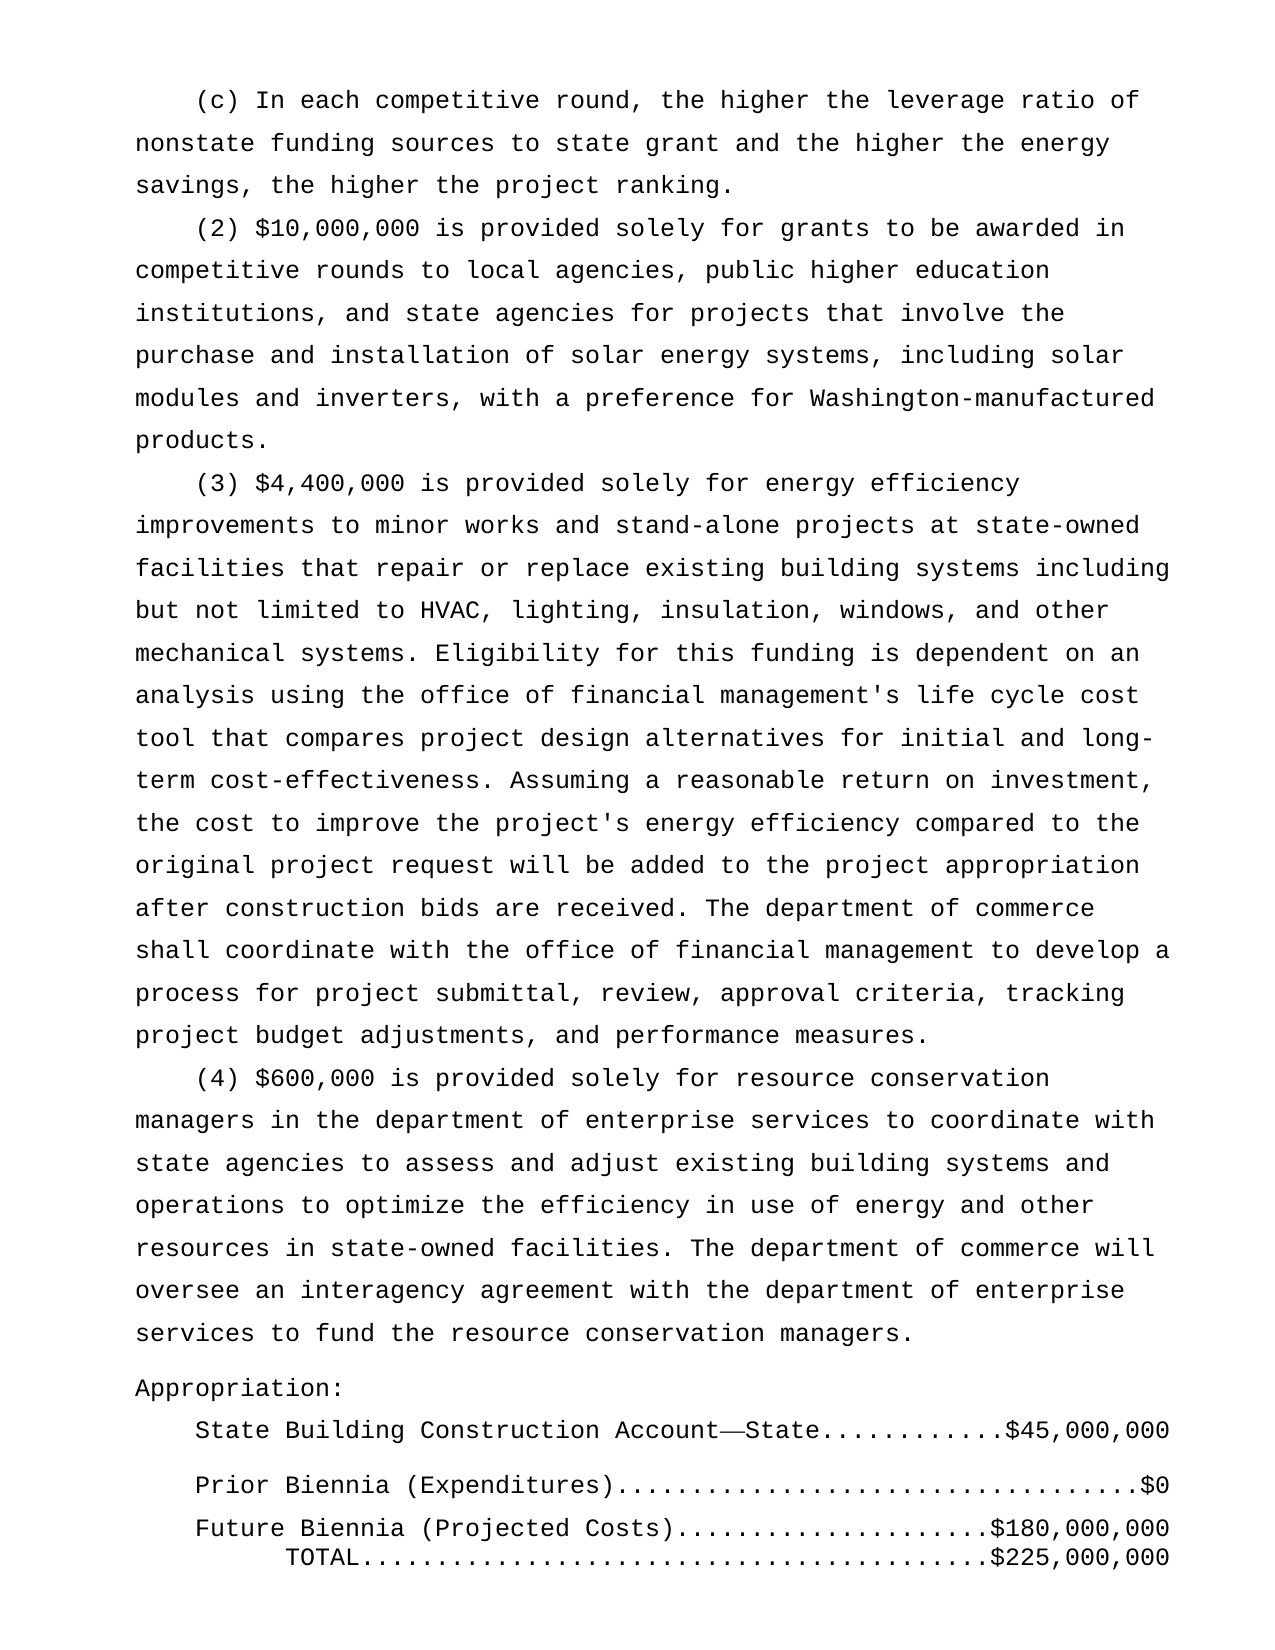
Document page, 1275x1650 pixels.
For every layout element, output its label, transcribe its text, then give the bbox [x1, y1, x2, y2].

text State Building Construction Account—State $45,000,000 [135, 1405, 1170, 1447]
text (c) In each competitive round, the higher the leverage ratio of nonstate funding sources to state grant and the higher the energy savings, the higher the project ranking. [135, 75, 1170, 202]
text (2) $10,000,000 is provided solely for grants to be awarded in competitive rounds to local agencies, public higher education institutions, and state agencies for projects that involve the purchase and installation of solar energy systems, including solar modules and inverters, with a preference for Washington-manufactured products. [135, 202, 1170, 457]
text (4) $600,000 is provided solely for resource conservation managers in the department of enterprise services to coordinate with state agencies to assess and adjust existing building systems and operations to optimize the efficiency in use of energy and other resources in state-owned facilities. The department of commerce will oversee an interagency agreement with the department of enterprise services to fund the resource conservation managers. [135, 1052, 1170, 1350]
text Appropriation: [135, 1362, 1170, 1405]
text (3) $4,400,000 is provided solely for energy efficiency improvements to minor works and stand-alone projects at state-owned facilities that repair or replace existing building systems including but not limited to HVAC, lighting, insulation, windows, and other mechanical systems. Eligibility for this funding is dependent on an analysis using the office of financial management's life cycle cost tool that compares project design alternatives for initial and long-term cost-effectiveness. Assuming a reasonable return on investment, the cost to improve the project's energy efficiency compared to the original project request will be added to the project appropriation after construction bids are received. The department of commerce shall coordinate with the office of financial management to develop a process for project submittal, review, approval criteria, tracking project budget adjustments, and performance measures. [135, 457, 1170, 1052]
text Prior Biennia (Expenditures) $0 [135, 1460, 1170, 1502]
text Future Biennia (Projected Costs) $180,000,000 [135, 1502, 1170, 1545]
text TOTAL $225,000,000 [135, 1545, 1170, 1573]
